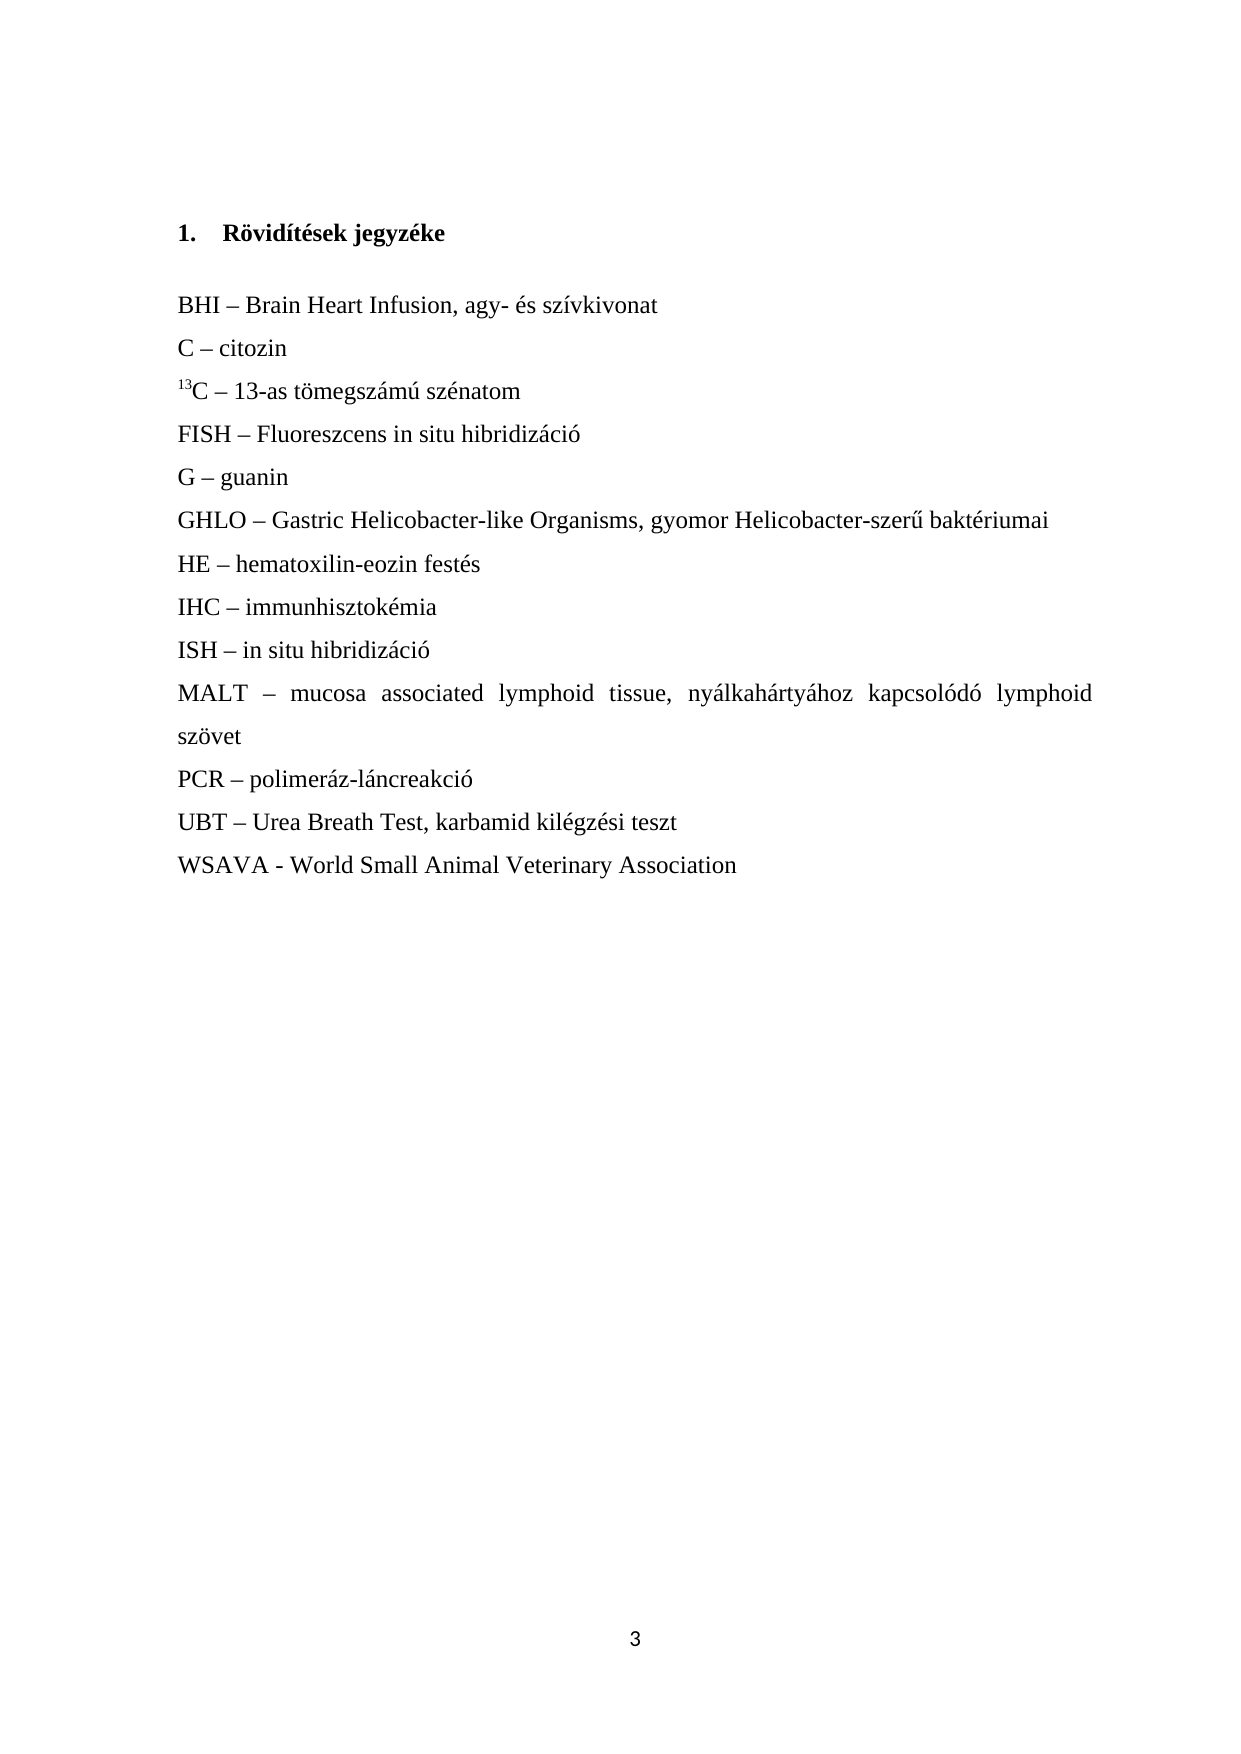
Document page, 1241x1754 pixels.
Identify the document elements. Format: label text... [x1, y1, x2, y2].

text WSAVA - World Small Animal Veterinary Association [177, 851, 1092, 879]
text PCR – polimeráz-láncreakció [177, 764, 1092, 793]
text ISH – in situ hibridizáció [177, 635, 1092, 664]
text C – citozin [177, 333, 1092, 362]
text MALT – mucosa associated lymphoid tissue, nyálkahártyához kapcsolódó lymphoid szövet [177, 678, 1092, 750]
text FISH – Fluoreszcens in situ hibridizáció [177, 419, 1092, 448]
text GHLO – Gastric Helicobacter-like Organisms, gyomor Helicobacter-szerű baktériumai [177, 506, 1092, 534]
text BHI – Brain Heart Infusion, agy- és szívkivonat [177, 290, 1092, 319]
subtitle Rövidítések jegyzéke [177, 218, 1092, 246]
text 13C – 13-as tömegszámú szénatom [177, 376, 1092, 405]
text UBT – Urea Breath Test, karbamid kilégzési teszt [177, 807, 1092, 836]
text HE – hematoxilin-eozin festés [177, 549, 1092, 577]
text G – guanin [177, 462, 1092, 491]
text IHC – immunhisztokémia [177, 592, 1092, 621]
